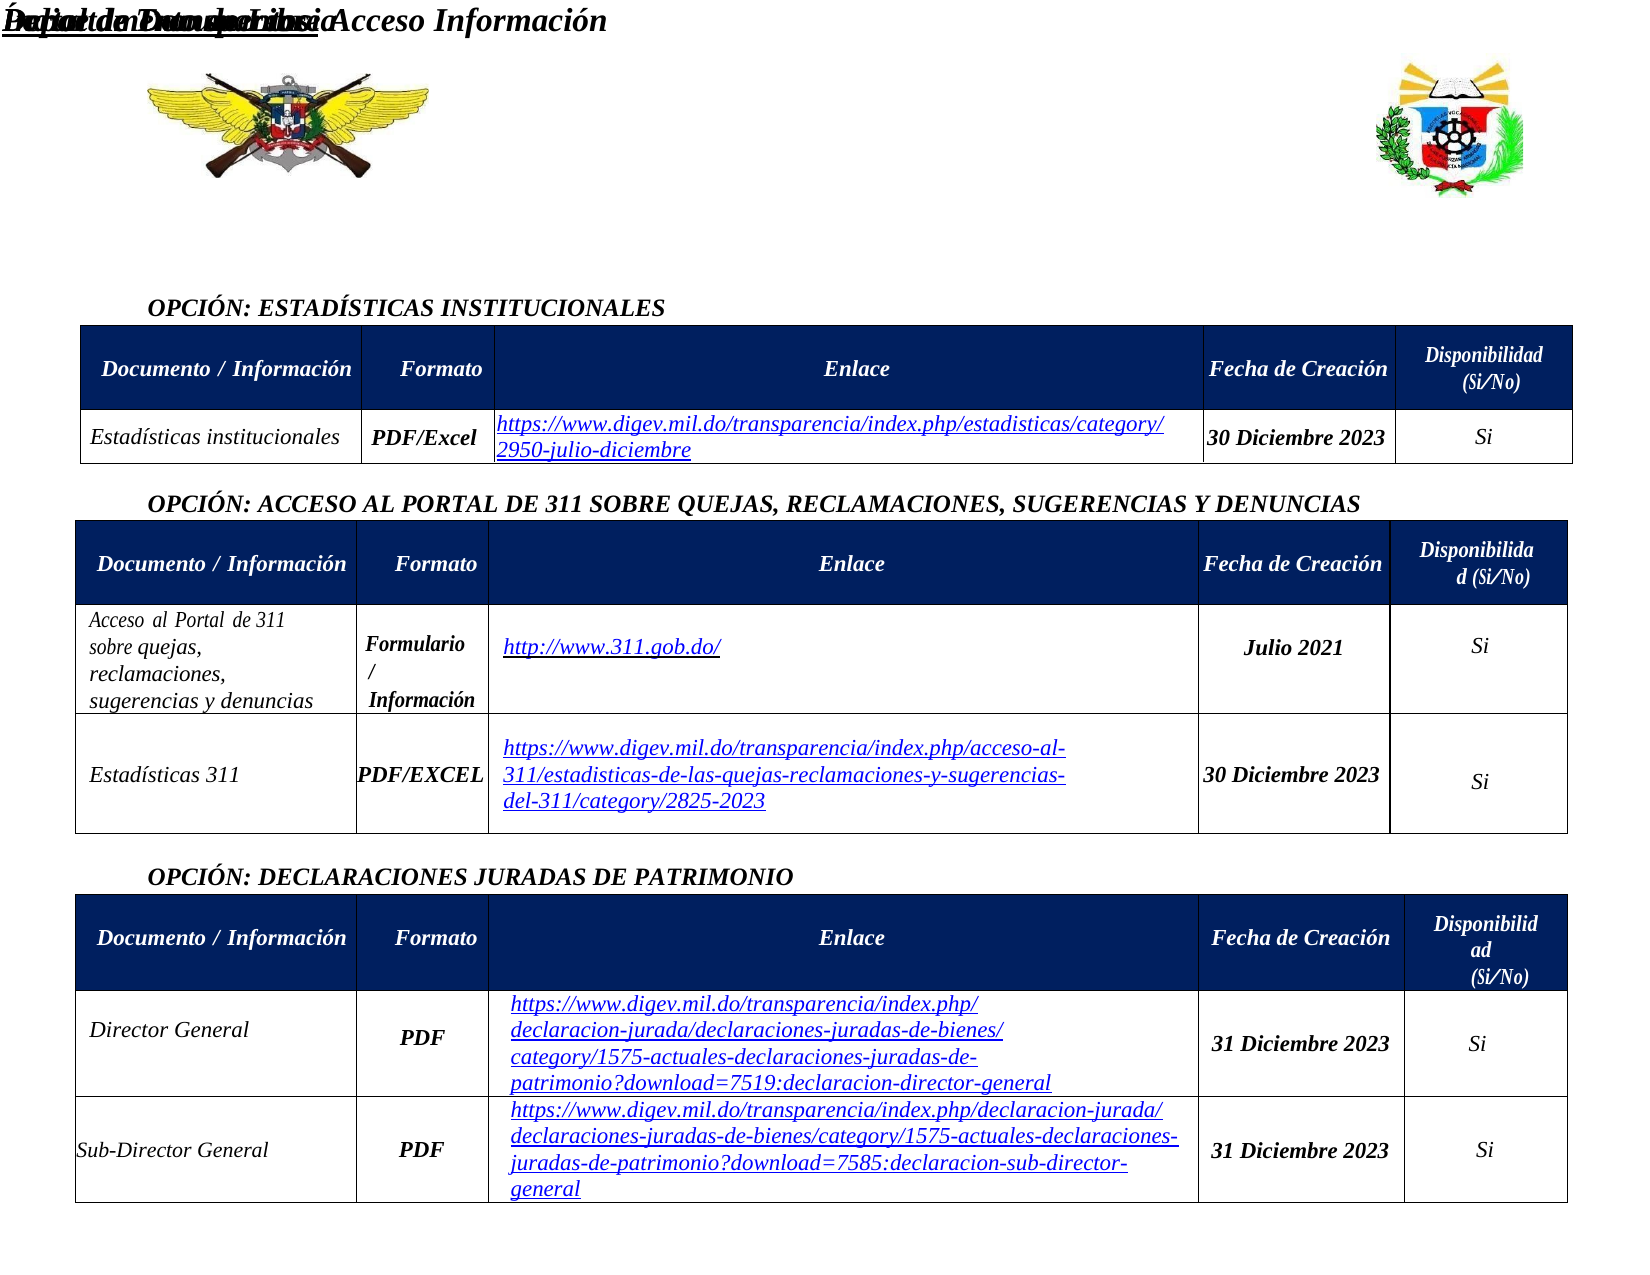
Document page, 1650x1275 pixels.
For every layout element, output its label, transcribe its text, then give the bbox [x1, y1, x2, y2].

table_cell Estadísticas 311 [76, 714, 356, 833]
table_header Fecha de Creación [1199, 521, 1389, 604]
text OPCIÓN: DECLARACIONES JURADAS DE PATRIMONIO [147, 862, 1594, 891]
table_cell Sub-Director General [76, 1097, 356, 1202]
table_header Formato [362, 326, 494, 409]
table_header Enlace [489, 895, 1198, 990]
table_header Disponibilidad (Si/No) [1391, 521, 1567, 604]
table_cell Julio 2021 [1199, 605, 1389, 713]
table_header Documento / Información [81, 326, 361, 409]
table_header Documento / Información [76, 521, 356, 604]
table_cell Si [1396, 410, 1572, 463]
table_cell https://www.digev.mil.do/transparencia/index.php/declaracion-jurada/declaraciones-juradas-de-bienes/category/1575-actuales-declaraciones-juradas-de-patrimonio?download=7519:declaracion-director-general [489, 991, 1198, 1096]
table_cell 31 Diciembre 2023 [1199, 1097, 1404, 1202]
table_cell Acceso al Portal de 311 sobre quejas, reclamaciones, sugerencias y denuncias [76, 605, 356, 713]
table_cell PDF [357, 991, 488, 1096]
table_header Fecha de Creación [1199, 895, 1404, 990]
table_cell PDF/Excel [362, 410, 495, 463]
table_cell 31 Diciembre 2023 [1199, 991, 1404, 1096]
table_header Formato [357, 521, 488, 604]
table_cell PDF [357, 1097, 488, 1202]
picture [147, 73, 429, 178]
table_cell Si [1391, 605, 1567, 713]
table_cell http://www.311.gob.do/ [489, 605, 1198, 713]
table_cell Si [1405, 1097, 1567, 1202]
table_cell Formulario / Información [357, 605, 488, 713]
table_header Disponibilidad (Si/No) [1405, 895, 1567, 990]
table_cell Estadísticas institucionales [81, 410, 361, 463]
table_cell Director General [76, 991, 356, 1096]
text OPCIÓN: ACCESO AL PORTAL DE 311 SOBRE QUEJAS, RECLAMACIONES, SUGERENCIAS Y DENUNCIAS [147, 489, 1594, 518]
table_header Documento / Información [76, 895, 356, 990]
table_cell 30 Diciembre 2023 [1204, 410, 1395, 463]
table_header Enlace [495, 326, 1203, 409]
table_cell 30 Diciembre 2023 [1199, 714, 1389, 833]
table_cell https://www.digev.mil.do/transparencia/index.php/estadisticas/category/2950-julio-diciembre [495, 410, 1204, 463]
table_header Fecha de Creación [1204, 326, 1395, 409]
table_header Disponibilidad (Si/No) [1396, 326, 1572, 409]
table_header Enlace [489, 521, 1198, 604]
table_header Formato [357, 895, 488, 990]
table_cell https://www.digev.mil.do/transparencia/index.php/acceso-al-311/estadisticas-de-las-quejas-reclamaciones-y-sugerencias-del-311/category/2825-2023 [489, 714, 1198, 833]
table_cell https://www.digev.mil.do/transparencia/index.php/declaracion-jurada/declaraciones-juradas-de-bienes/category/1575-actuales-declaraciones-juradas-de-patrimonio?download=7585:declaracion-sub-director-general [489, 1097, 1198, 1202]
table_cell Si [1405, 991, 1567, 1096]
table_cell Si [1391, 714, 1567, 833]
picture [1376, 53, 1524, 198]
text OPCIÓN: ESTADÍSTICAS INSTITUCIONALES [147, 293, 1594, 322]
table_cell PDF/EXCEL [357, 714, 488, 833]
